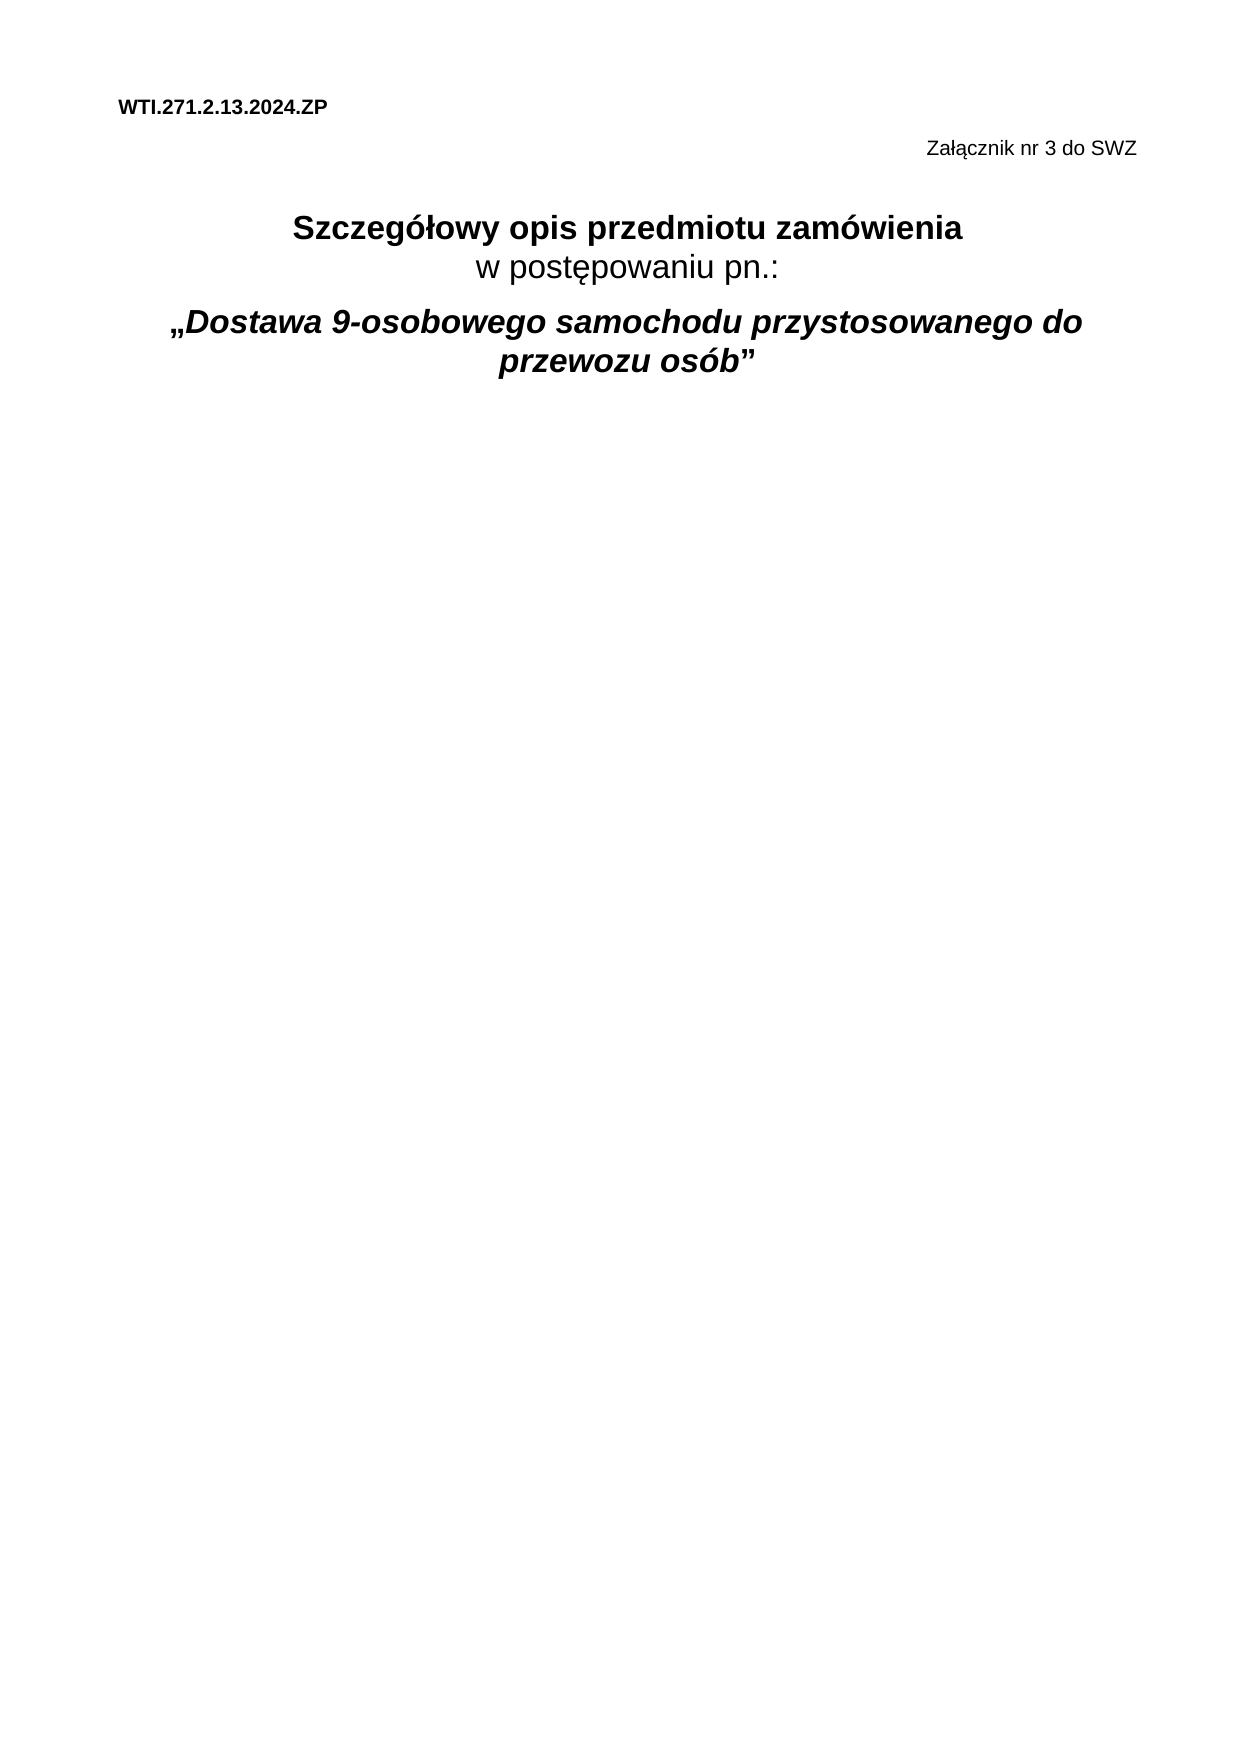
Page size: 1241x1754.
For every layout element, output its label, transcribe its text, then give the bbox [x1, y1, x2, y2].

text Szczegółowy opis przedmiotu zamówienia w postępowaniu pn.: [118, 208, 1137, 285]
text „Dostawa 9-osobowego samochodu przystosowanego do przewozu osób” [118, 302, 1137, 379]
text WTI.271.2.13.2024.ZP [118, 95, 1137, 119]
text Załącznik nr 3 do SWZ [118, 136, 1137, 160]
